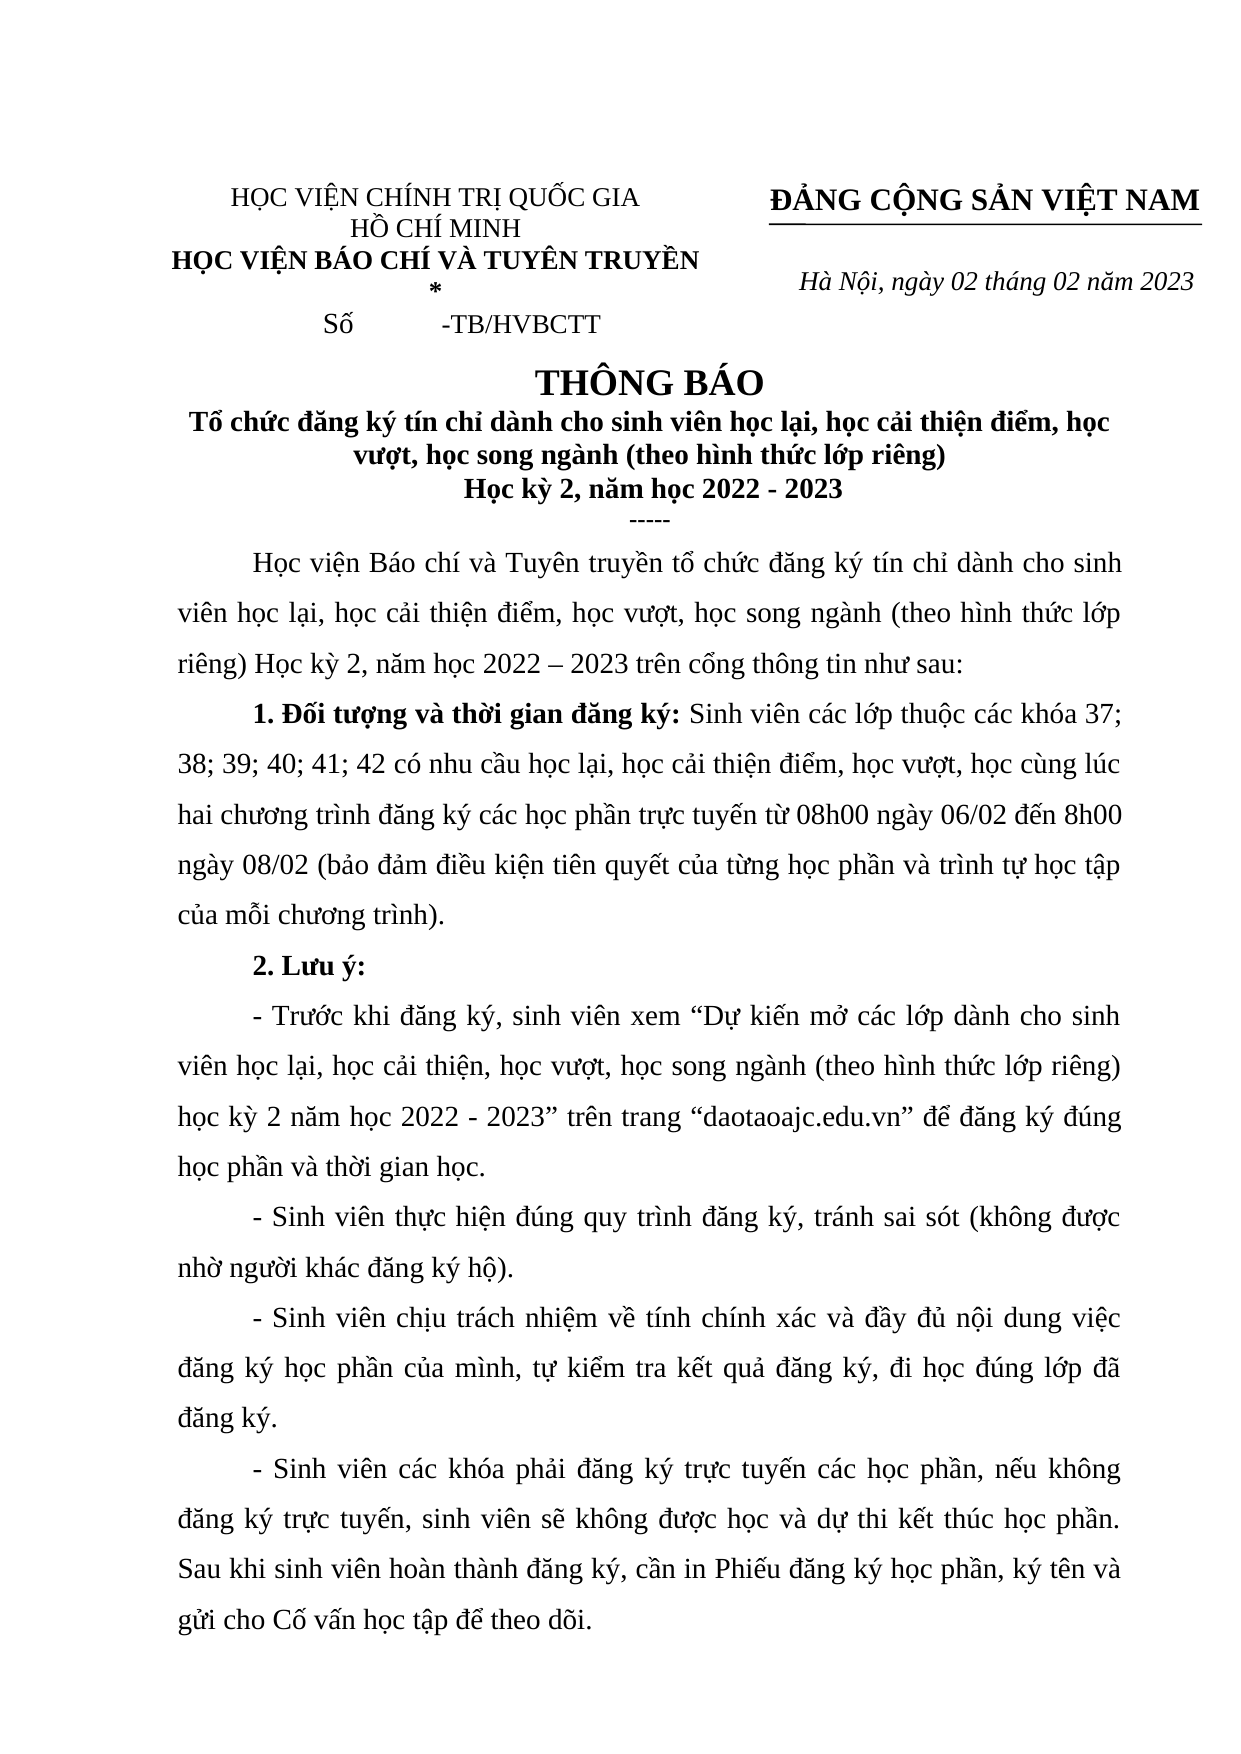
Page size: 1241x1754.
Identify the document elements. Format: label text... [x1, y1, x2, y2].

text - Sinh viên các khóa phải đăng ký trực tuyến các học phần, nếu không đăng ký trực tuyến, sinh viên sẽ không được học và dự thi kết thúc học phần. Sau khi sinh viên hoàn thành đăng ký, cần in Phiếu đăng ký học phần, ký tên và gửi cho Cố vấn học tập để theo dõi. [177, 1451, 1122, 1635]
text ----- [177, 504, 1122, 533]
list Lưu ý: [177, 948, 1122, 981]
table_header HỌC VIỆN CHÍNH TRỊ QUỐC GIA HỒ CHÍ MINH HỌC VIỆN BÁO CHÍ VÀ TUYÊN TRUYỀN * Số -TB/HVBCTT [151, 181, 720, 339]
text THÔNG BÁO [177, 361, 1122, 404]
table_header ĐẢNG CỘNG SẢN VIỆT NAM Hà Nội, ngày 02 tháng 02 năm 2023 [720, 181, 1240, 339]
text Học kỳ 2, năm học 2022 - 2023 [177, 471, 1122, 504]
text Tổ chức đăng ký tín chỉ dành cho sinh viên học lại, học cải thiện điểm, học vượt, học song ngành (theo hình thức lớp riêng) [177, 404, 1122, 471]
text - Trước khi đăng ký, sinh viên xem “Dự kiến mở các lớp dành cho sinh viên học lại, học cải thiện, học vượt, học song ngành (theo hình thức lớp riêng) học kỳ 2 năm học 2022 - 2023” trên trang “daotaoajc.edu.vn” để đăng ký đúng học phần và thời gian học. [177, 998, 1122, 1183]
list Đối tượng và thời gian đăng ký: Sinh viên các lớp thuộc các khóa 37; 38; 39; 40; 41; 42 có nhu cầu học lại, học cải thiện điểm, học vượt, học cùng lúc hai chương trình đăng ký các học phần trực tuyến từ 08h00 ngày 06/02 đến 8h00 ngày 08/02 (bảo đảm điều kiện tiên quyết của từng học phần và trình tự học tập của mỗi chương trình). [177, 696, 1122, 931]
text - Sinh viên chịu trách nhiệm về tính chính xác và đầy đủ nội dung việc đăng ký học phần của mình, tự kiểm tra kết quả đăng ký, đi học đúng lớp đã đăng ký. [177, 1300, 1122, 1434]
text Học viện Báo chí và Tuyên truyền tổ chức đăng ký tín chỉ dành cho sinh viên học lại, học cải thiện điểm, học vượt, học song ngành (theo hình thức lớp riêng) Học kỳ 2, năm học 2022 – 2023 trên cổng thông tin như sau: [177, 545, 1122, 679]
text - Sinh viên thực hiện đúng quy trình đăng ký, tránh sai sót (không được nhờ người khác đăng ký hộ). [177, 1199, 1122, 1283]
